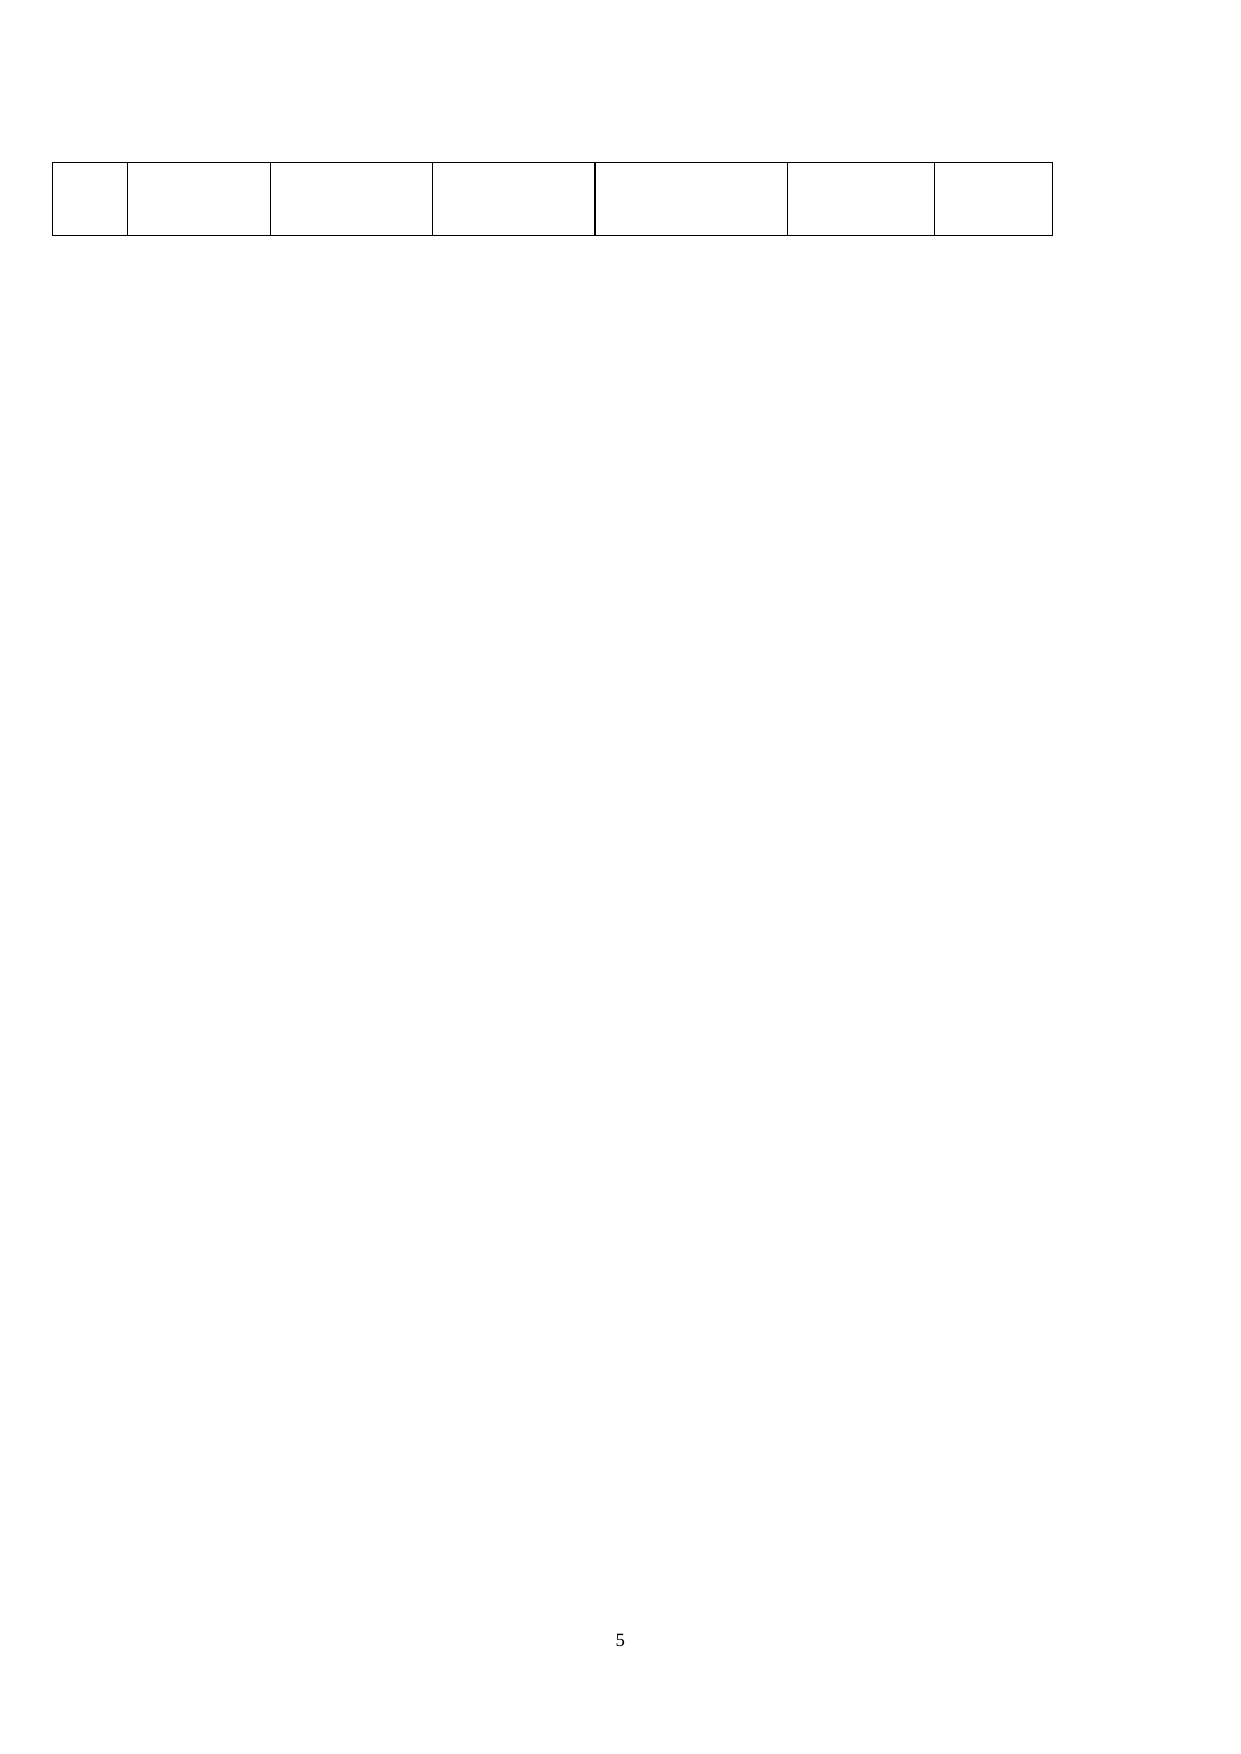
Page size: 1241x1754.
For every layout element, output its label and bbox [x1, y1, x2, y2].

table_cell [596, 163, 787, 235]
table_cell [53, 163, 127, 235]
table_cell [935, 163, 1052, 235]
table_cell [128, 163, 270, 235]
table_cell [271, 163, 432, 235]
table_cell [433, 163, 594, 235]
table_cell [788, 163, 934, 235]
